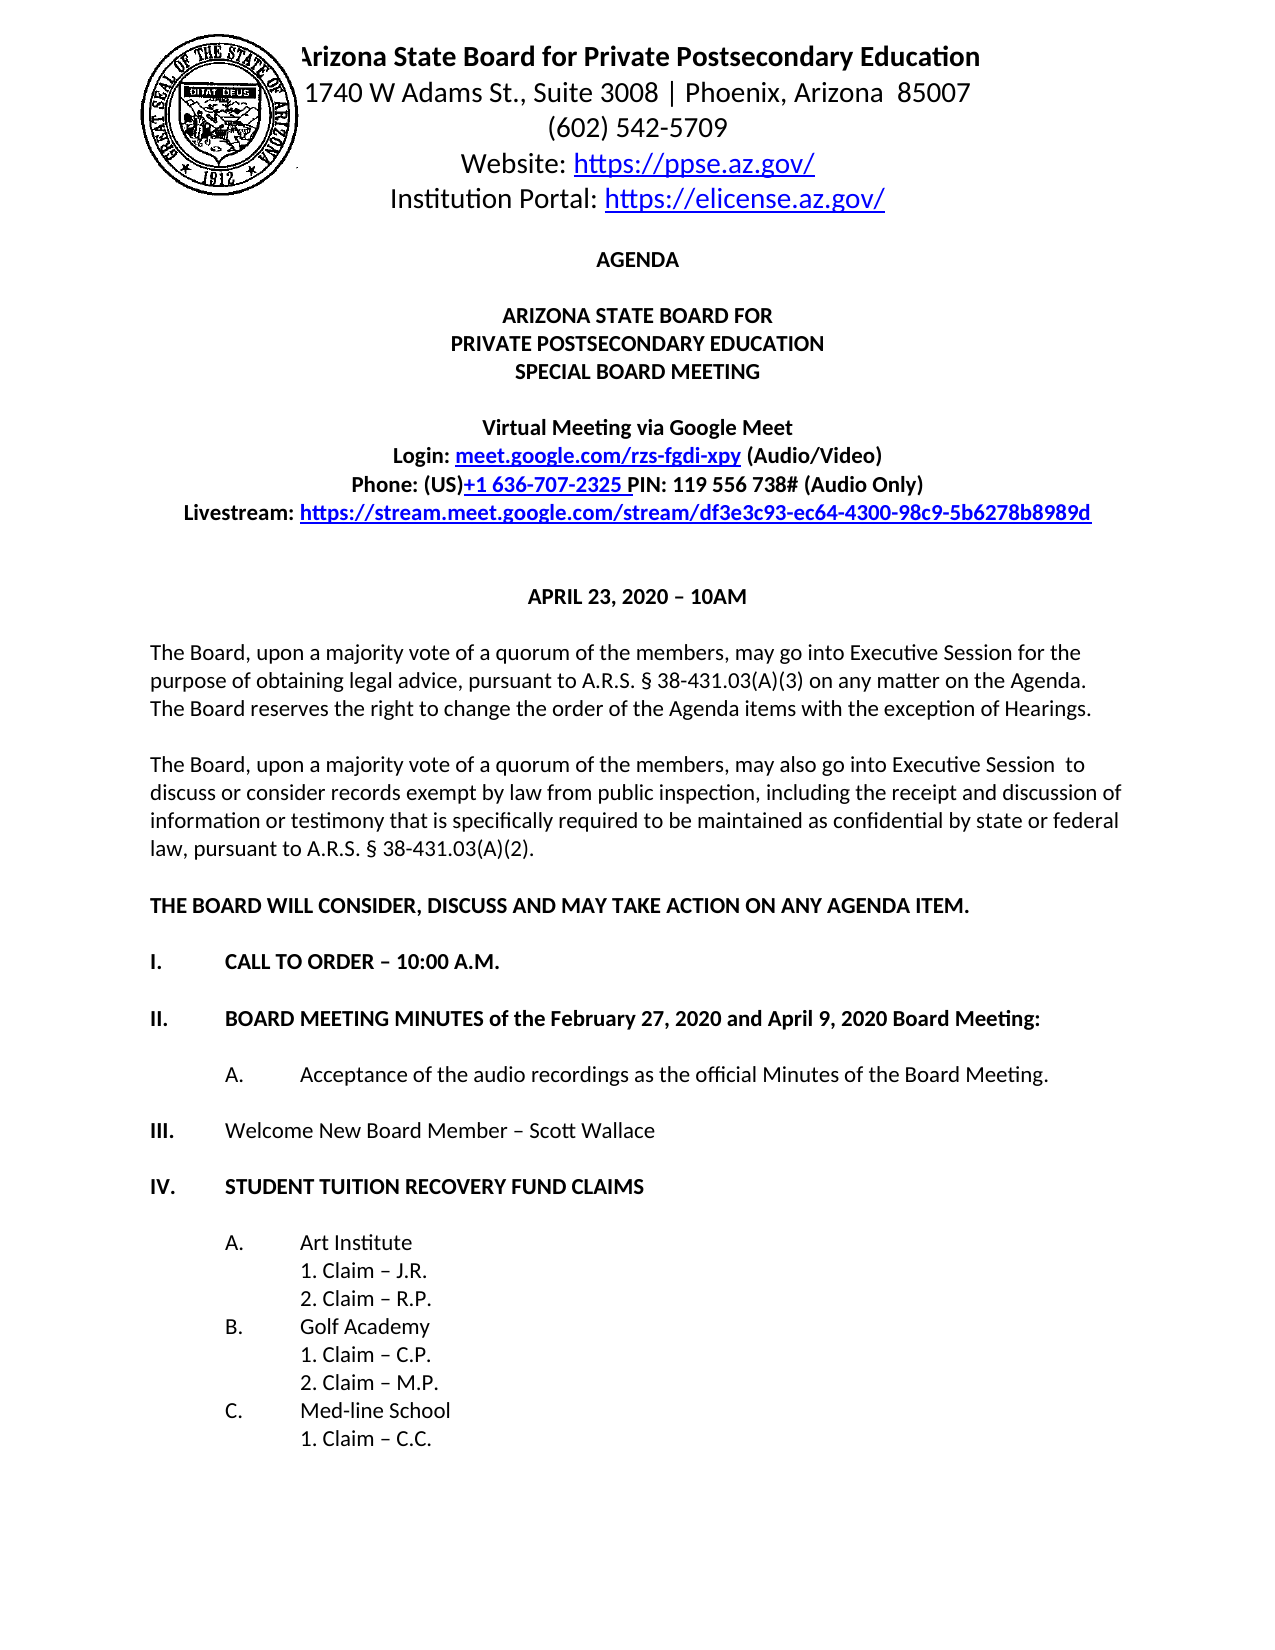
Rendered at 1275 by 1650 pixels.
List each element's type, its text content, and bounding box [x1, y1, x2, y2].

text 1. Claim – C.C. [150, 1424, 1125, 1452]
text ARIZONA STATE BOARD FOR [150, 301, 1125, 329]
text AGENDA [150, 245, 1125, 273]
text I. CALL TO ORDER – 10:00 A.M. [150, 947, 1125, 975]
text APRIL 23, 2020 – 10AM [150, 582, 1125, 610]
text Phone: ( [150, 469, 1125, 498]
text The Board, upon a majority vote of a quorum of the members, may go into Executive Session for the purpose of obtaining legal advice, pursuant to A.R.S. § 38-431.03(A)(3) on any matter on the Agenda. The Board reserves the right to change the order of the Agenda items with the exception of Hearings. [150, 638, 1125, 722]
text IV. STUDENT TUITION RECOVERY FUND CLAIMS [150, 1172, 1125, 1200]
text SPECIAL BOARD MEETING [150, 357, 1125, 385]
text 1. Claim – J.R. [150, 1256, 1125, 1284]
text A. Art Institute [150, 1228, 1125, 1256]
text C. Med-line School [150, 1396, 1125, 1424]
picture [130, 28, 302, 198]
text Livestream: https://stream.meet.google.com/stream/df3e3c93-ec64-4300-98c9-5b6278b8989d [150, 498, 1125, 526]
text B. Golf Academy [150, 1312, 1125, 1340]
text III. Welcome New Board Member – Scott Wallace [150, 1116, 1125, 1144]
text PRIVATE POSTSECONDARY EDUCATION [150, 329, 1125, 357]
text 2. Claim – R.P. [150, 1284, 1125, 1312]
text II. BOARD MEETING MINUTES of the February 27, 2020 and April 9, 2020 Board Meeting: [150, 1004, 1125, 1032]
text 1. Claim – C.P. [150, 1340, 1125, 1368]
text A. Acceptance of the audio recordings as the official Minutes of the Board Meeting. [150, 1060, 1125, 1088]
text 2. Claim – M.P. [150, 1368, 1125, 1396]
text The Board, upon a majority vote of a quorum of the members, may also go into Executive Session to discuss or consider records exempt by law from public inspection, including the receipt and discussion of information or testimony that is specifically required to be maintained as confidential by state or federal law, pursuant to A.R.S. § 38-431.03(A)(2). [150, 750, 1125, 862]
text Login: meet.google.com/rzs-fgdi-xpy (Audio/Video) [150, 441, 1125, 469]
text Virtual Meeting via Google Meet [150, 413, 1125, 441]
text THE BOARD WILL CONSIDER, DISCUSS AND MAY TAKE ACTION ON ANY AGENDA ITEM. [150, 891, 1125, 919]
